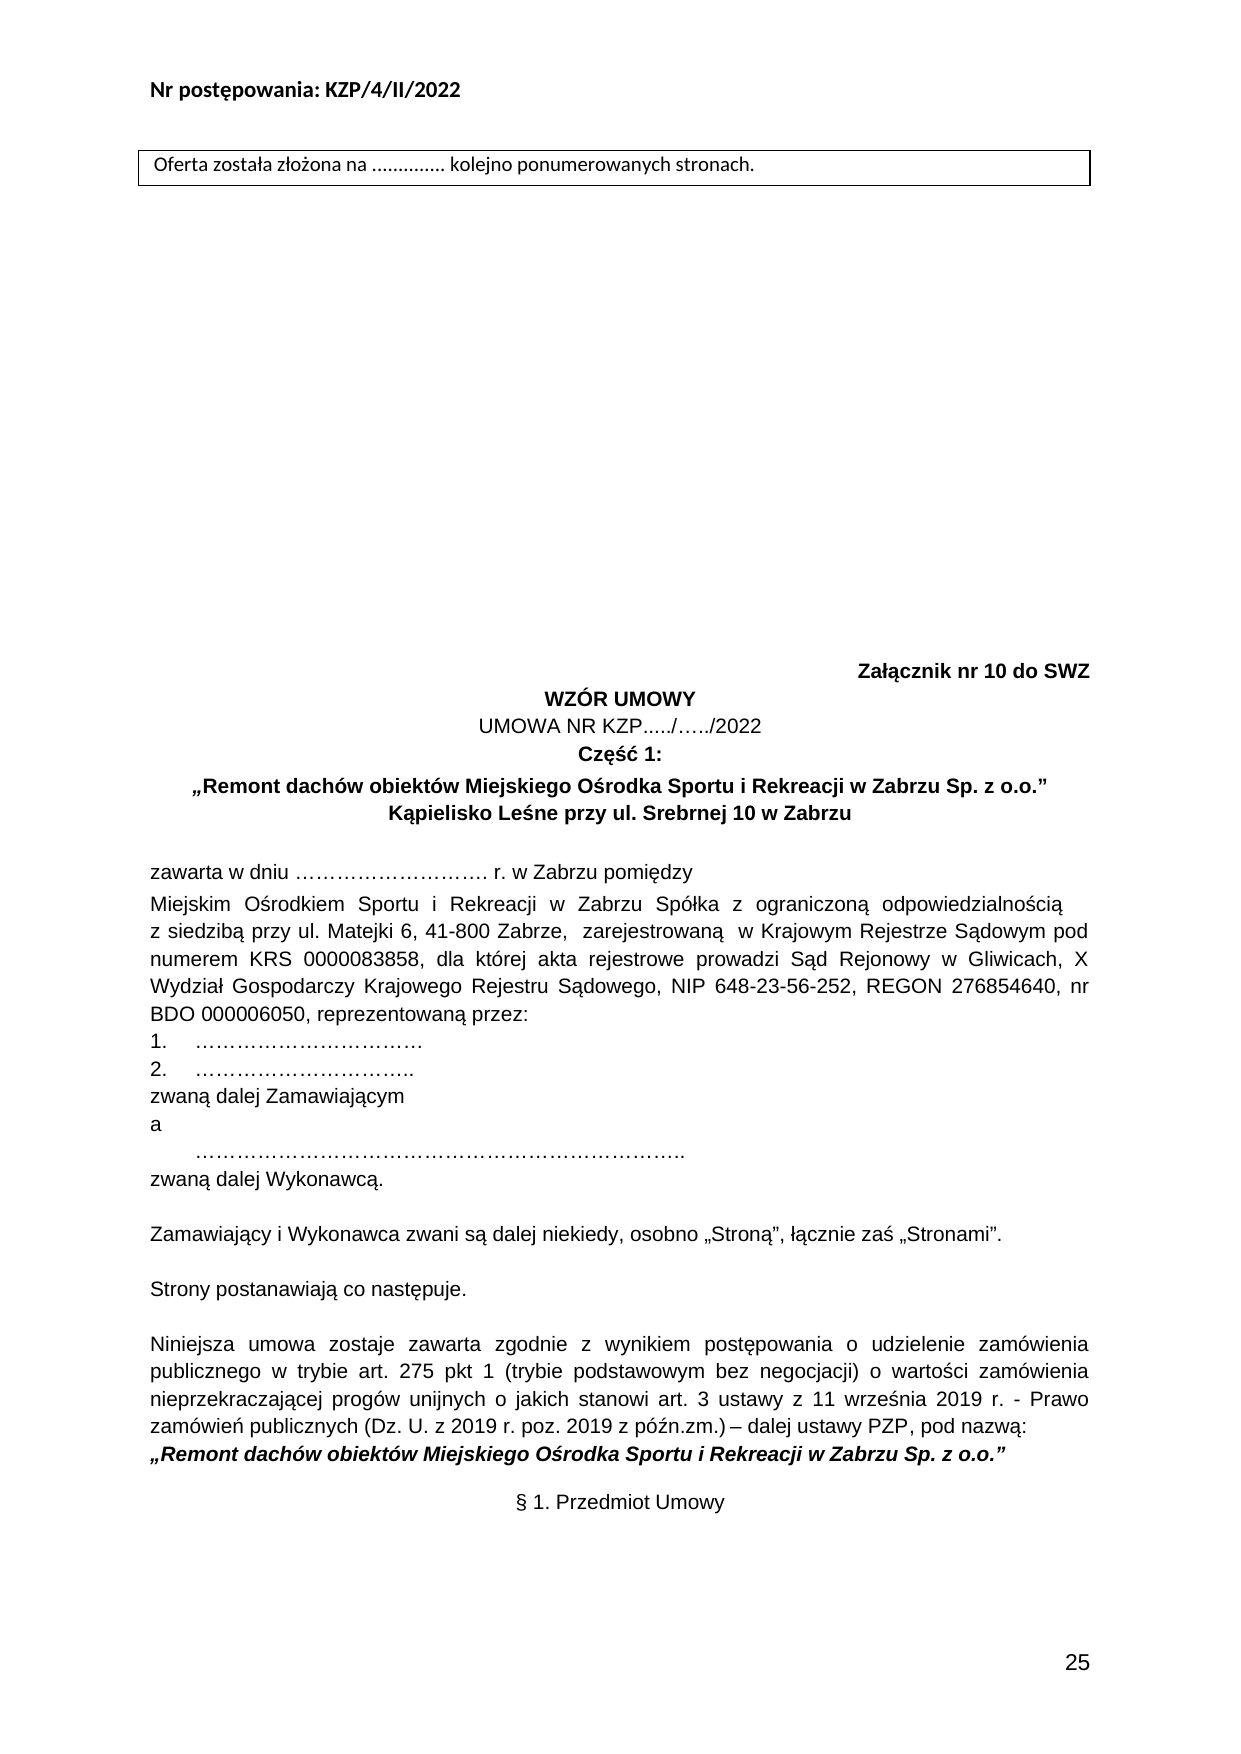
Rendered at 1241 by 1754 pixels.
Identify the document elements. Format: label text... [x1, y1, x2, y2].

text „Remont dachów obiektów Miejskiego Ośrodka Sportu i Rekreacji w Zabrzu Sp. z o.o.” [150, 773, 1090, 797]
text Strony postanawiają co następuje. [150, 1277, 1090, 1301]
list „Remont dachów obiektów Miejskiego Ośrodka Sportu i Rekreacji w Zabrzu Sp. z o.o.” [150, 1442, 1090, 1466]
text Zamawiający i Wykonawca zwani są dalej niekiedy, osobno „Stroną”, łącznie zaś „Stronami”. [150, 1222, 1090, 1246]
text UMOWA NR KZP...../…../2022 [150, 714, 1090, 738]
text Część 1: [150, 742, 1090, 766]
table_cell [139, 151, 1089, 184]
text Załącznik nr 10 do SWZ [150, 659, 1090, 683]
list ………………………….. [150, 1057, 1090, 1081]
text zawarta w dniu ………………………. r. w Zabrzu pomiędzy [150, 860, 1090, 884]
text zwaną dalej Wykonawcą. [150, 1167, 1090, 1191]
list …………………………………………………………….. [194, 1139, 1090, 1163]
list Niniejsza umowa zostaje zawarta zgodnie z wynikiem postępowania o udzielenie zamówienia publicznego w trybie art. 275 pkt 1 (trybie podstawowym bez negocjacji) o wartości zamówienia nieprzekraczającej progów unijnych o jakich stanowi art. 3 ustawy z 11 września 2019 r. - Prawo zamówień publicznych (Dz. U. z 2019 r. poz. 2019 z późn.zm.) – dalej ustawy PZP, pod nazwą: [150, 1332, 1090, 1438]
text a [150, 1112, 1090, 1136]
text zwaną dalej Zamawiającym [150, 1084, 1090, 1108]
text WZÓR UMOWY [150, 687, 1090, 711]
list § 1. Przedmiot Umowy [150, 1490, 1090, 1514]
text Miejskim Ośrodkiem Sportu i Rekreacji w Zabrzu Spółka z ograniczoną odpowiedzialnością z siedzibą przy ul. Matejki 6, 41-800 Zabrze, zarejestrowaną w Krajowym Rejestrze Sądowym pod numerem KRS 0000083858, dla której akta rejestrowe prowadzi Sąd Rejonowy w Gliwicach, X Wydział Gospodarczy Krajowego Rejestru Sądowego, NIP 648-23-56-252, REGON 276854640, nr BDO 000006050, reprezentowaną przez: [150, 892, 1090, 1026]
list …………………………… [150, 1029, 1090, 1053]
text Kąpielisko Leśne przy ul. Srebrnej 10 w Zabrzu [150, 801, 1090, 825]
